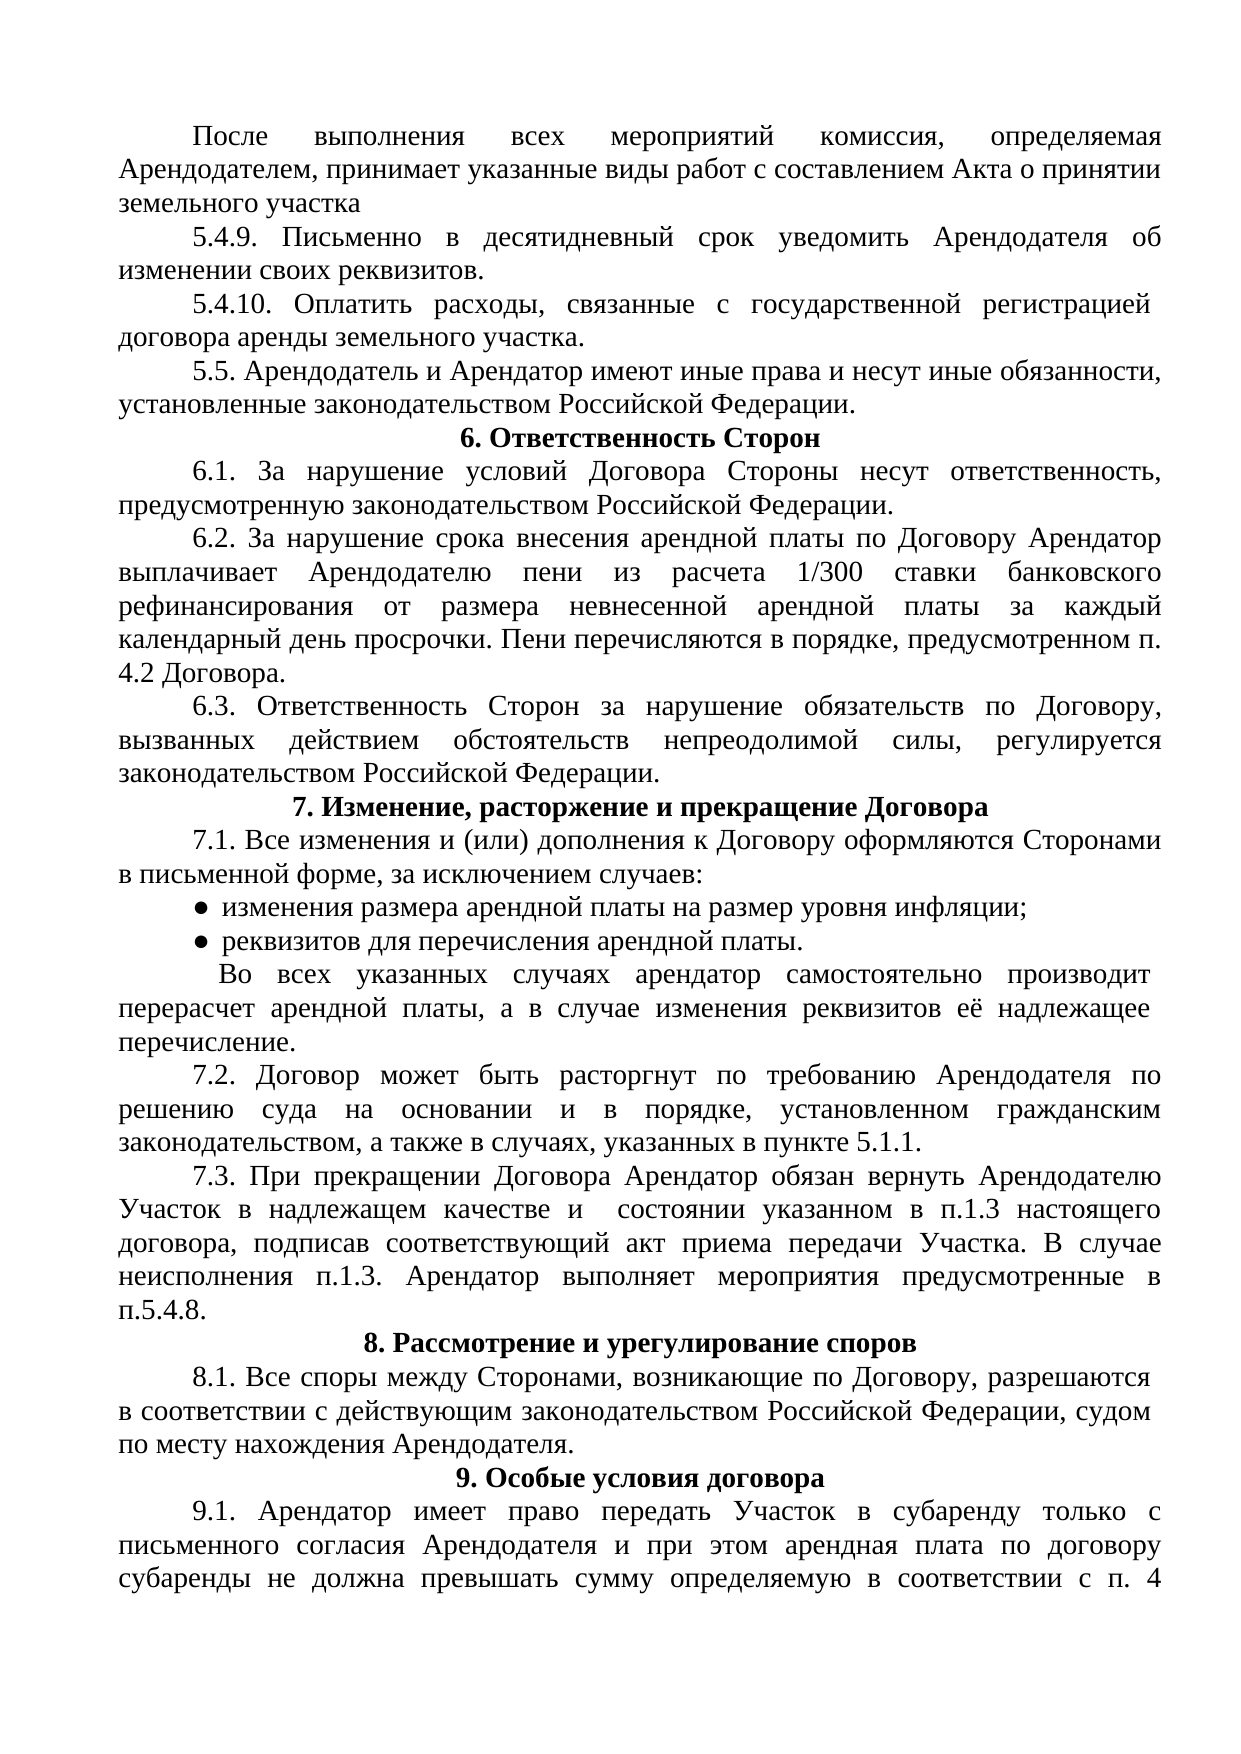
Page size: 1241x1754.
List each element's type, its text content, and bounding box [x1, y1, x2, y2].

text ● реквизитов для перечисления арендной платы. [118, 923, 1147, 957]
text 8.1. Все споры между Сторонами, возникающие по Договору, разрешаются в соответствии с действующим законодательством Российской Федерации, судом по месту нахождения Арендодателя. [118, 1359, 1152, 1460]
text 9. Особые условия договора [118, 1460, 1162, 1493]
text 7.3. При прекращении Договора Арендатор обязан вернуть Арендодателю Участок в надлежащем качестве и состоянии указанном в п.1.3 настоящего договора, подписав соответствующий акт приема передачи Участка. В случае неисполнения п.1.3. Арендатор выполняет мероприятия предусмотренные в п.5.4.8. [118, 1158, 1162, 1326]
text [118, 1493, 1162, 1594]
text 6.3. Ответственность Сторон за нарушение обязательств по Договору, вызванных действием обстоятельств непреодолимой силы, регулируется законодательством Российской Федерации. [118, 688, 1162, 789]
text 7.1. Все изменения и (или) дополнения к Договору оформляются Сторонами в письменной форме, за исключением случаев: [118, 822, 1162, 889]
text 7. Изменение, расторжение и прекращение Договора [118, 789, 1162, 822]
text 5.4.9. Письменно в десятидневный срок уведомить Арендодателя об изменении своих реквизитов. [118, 219, 1162, 286]
text 5.5. Арендодатель и Арендатор имеют иные права и несут иные обязанности, установленные законодательством Российской Федерации. [118, 353, 1162, 420]
text 6.1. За нарушение условий Договора Стороны несут ответственность, предусмотренную законодательством Российской Федерации. [118, 453, 1162, 521]
text 8. Рассмотрение и урегулирование споров [118, 1326, 1162, 1359]
text ● изменения размера арендной платы на размер уровня инфляции; [118, 889, 1147, 923]
text После выполнения всех мероприятий комиссия, определяемая Арендодателем, принимает указанные виды работ с составлением Акта о принятии земельного участка [118, 118, 1162, 219]
text 6.2. За нарушение срока внесения арендной платы по Договору Арендатор выплачивает Арендодателю пени из расчета 1/300 ставки банковского рефинансирования от размера невнесенной арендной платы за каждый календарный день просрочки. Пени перечисляются в порядке, предусмотренном п. 4.2 Договора. [118, 521, 1162, 688]
text 5.4.10. Оплатить расходы, связанные с государственной регистрацией договора аренды земельного участка. [118, 286, 1152, 353]
text Во всех указанных случаях арендатор самостоятельно производит перерасчет арендной платы, а в случае изменения реквизитов её надлежащее перечисление. [118, 957, 1152, 1057]
text 7.2. Договор может быть расторгнут по требованию Арендодателя по решению суда на основании и в порядке, установленном гражданским законодательством, а также в случаях, указанных в пункте 5.1.1. [118, 1057, 1162, 1158]
text 6. Ответственность Сторон [118, 420, 1162, 453]
